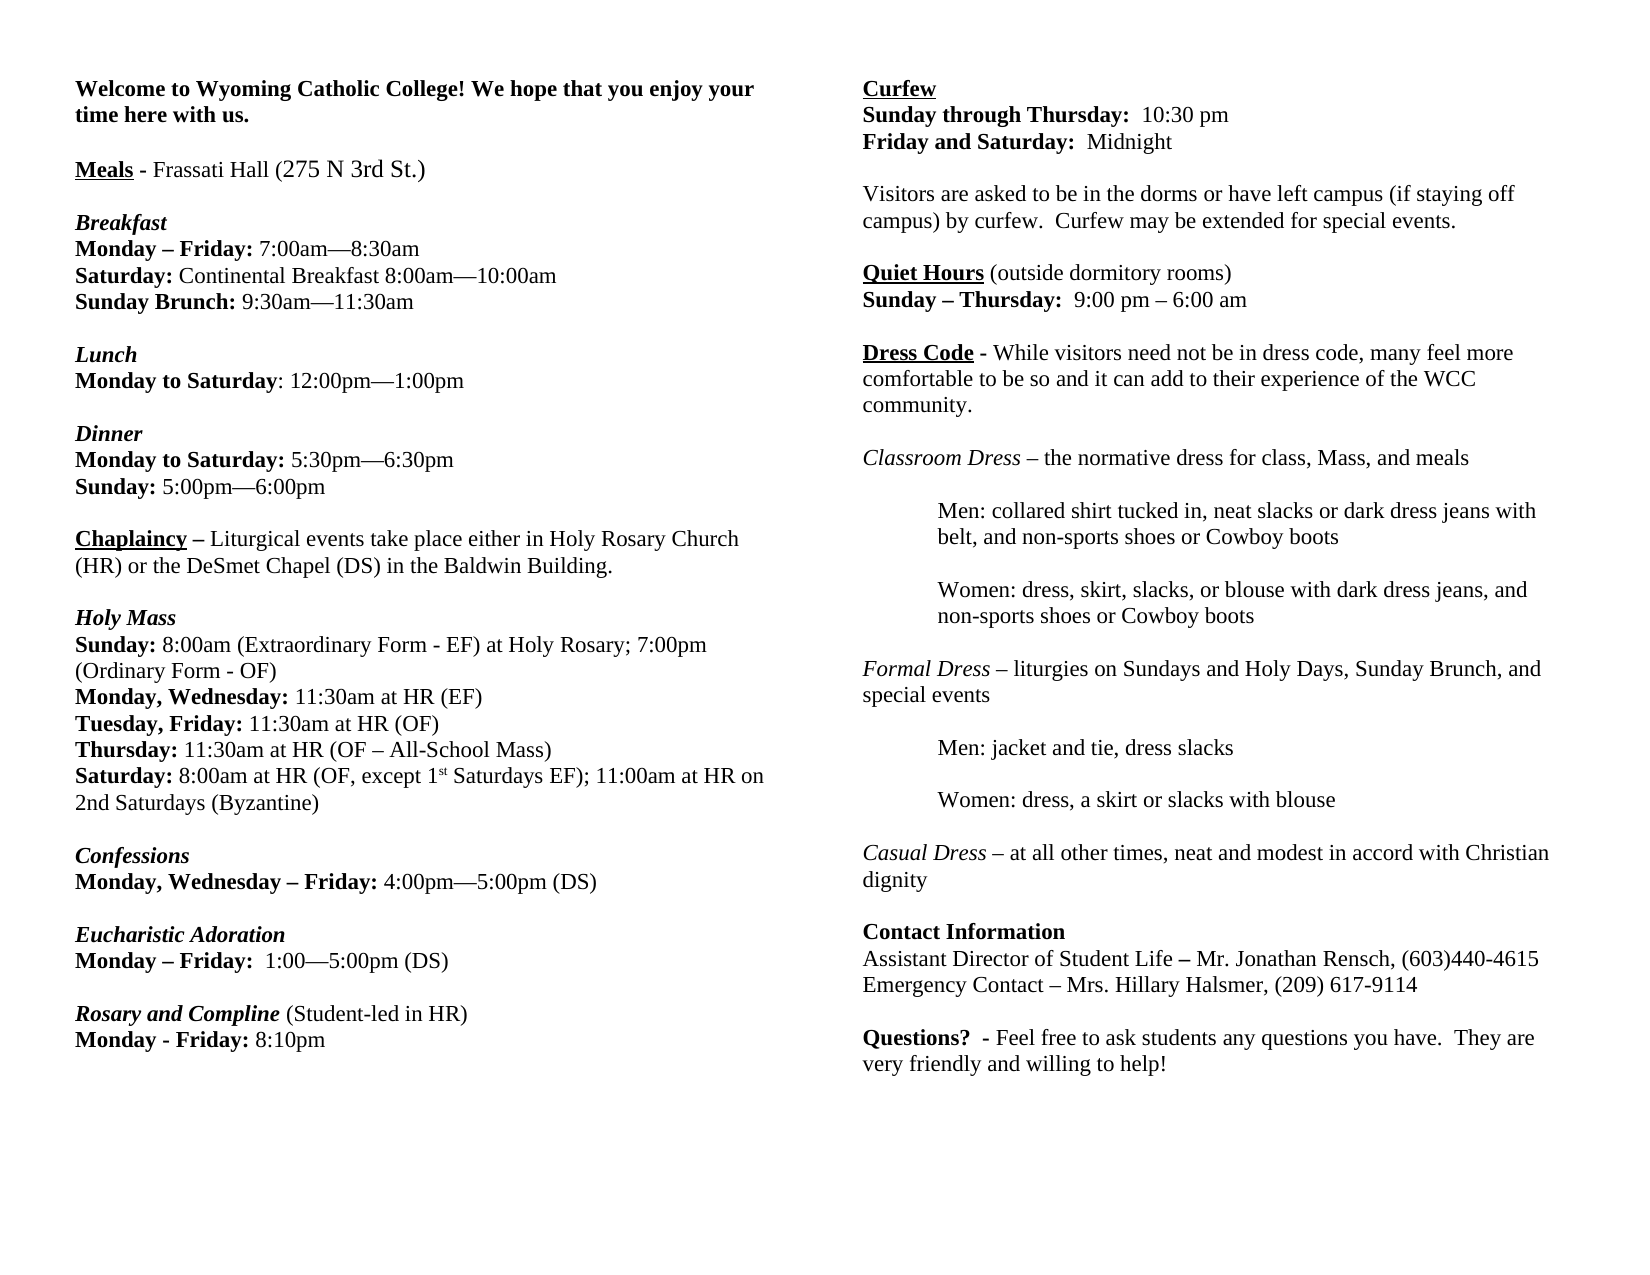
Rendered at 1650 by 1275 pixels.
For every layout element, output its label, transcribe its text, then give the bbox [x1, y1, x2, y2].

text Monday, Wednesday – Friday: 4:00pm—5:00pm (DS) [75, 868, 787, 894]
text Men: jacket and tie, dress slacks [862, 734, 1575, 760]
text Rosary and Compline (Student-led in HR) [75, 1000, 787, 1026]
text Contact Information [862, 918, 1575, 945]
text Confessions [75, 842, 787, 868]
text Dinner [75, 420, 787, 446]
text Monday, Wednesday: 11:30am at HR (EF) [75, 683, 787, 710]
text Welcome to Wyoming Catholic College! We hope that you enjoy your time here with us. [75, 75, 787, 128]
text Women: dress, skirt, slacks, or blouse with dark dress jeans, and non-sports shoes or Cowboy boots [937, 576, 1575, 628]
text Eucharistic Adoration [75, 921, 787, 947]
text Holy Mass [75, 604, 787, 631]
text Sunday – Thursday: 9:00 pm – 6:00 am [862, 286, 1575, 312]
text Men: collared shirt tucked in, neat slacks or dark dress jeans with belt, and non-sports shoes or Cowboy boots [937, 497, 1575, 549]
text Saturday: Continental Breakfast 8:00am—10:00am [75, 262, 787, 288]
text Sunday Brunch: 9:30am—11:30am [75, 288, 787, 314]
text Dress Code - While visitors need not be in dress code, many feel more comfortable to be so and it can add to their experience of the WCC community. [862, 338, 1575, 418]
text Casual Dress – at all other times, neat and modest in accord with Christian dignity [862, 839, 1575, 892]
text Sunday through Thursday: 10:30 pm [862, 101, 1575, 128]
text Curfew [862, 75, 1575, 101]
text Sunday: 5:00pm—6:00pm [75, 473, 787, 499]
text Monday - Friday: 8:10pm [75, 1026, 787, 1052]
text Tuesday, Friday: 11:30am at HR (OF) [75, 710, 787, 736]
text Classroom Dress – the normative dress for class, Mass, and meals [862, 444, 1575, 470]
text Saturday: 8:00am at HR (OF, except 1st Saturdays EF); 11:00am at HR on 2nd Saturdays (Byzantine) [75, 763, 787, 815]
text Emergency Contact – Mrs. Hillary Halsmer, (209) 617-9114 [862, 971, 1575, 997]
text Sunday: 8:00am (Extraordinary Form - EF) at Holy Rosary; 7:00pm (Ordinary Form - OF) [75, 631, 787, 683]
text Monday to Saturday: 12:00pm—1:00pm [75, 367, 787, 394]
text Lunch [75, 341, 787, 367]
text Breakfast [75, 209, 787, 236]
text Women: dress, a skirt or slacks with blouse [937, 787, 1575, 813]
text Monday – Friday: 7:00am—8:30am [75, 236, 787, 262]
text Friday and Saturday: Midnight [862, 128, 1575, 154]
text Quiet Hours (outside dormitory rooms) [862, 259, 1575, 286]
text Thursday: 11:30am at HR (OF – All-School Mass) [75, 736, 787, 763]
text Chaplaincy – Liturgical events take place either in Holy Rosary Church (HR) or the DeSmet Chapel (DS) in the Baldwin Building. [75, 525, 787, 578]
text Monday to Saturday: 5:30pm—6:30pm [75, 446, 787, 473]
text Formal Dress – liturgies on Sundays and Holy Days, Sunday Brunch, and special events [862, 655, 1575, 707]
text Meals - Frassati Hall (275 N 3rd St.) [75, 154, 787, 183]
text Visitors are asked to be in the dorms or have left campus (if staying off campus) by curfew. Curfew may be extended for special events. [862, 180, 1575, 233]
text Assistant Director of Student Life – Mr. Jonathan Rensch, (603)440-4615 [862, 945, 1575, 971]
text Questions? - Feel free to ask students any questions you have. They are very friendly and willing to help! [862, 1024, 1575, 1076]
text Monday – Friday: 1:00—5:00pm (DS) [75, 947, 787, 973]
